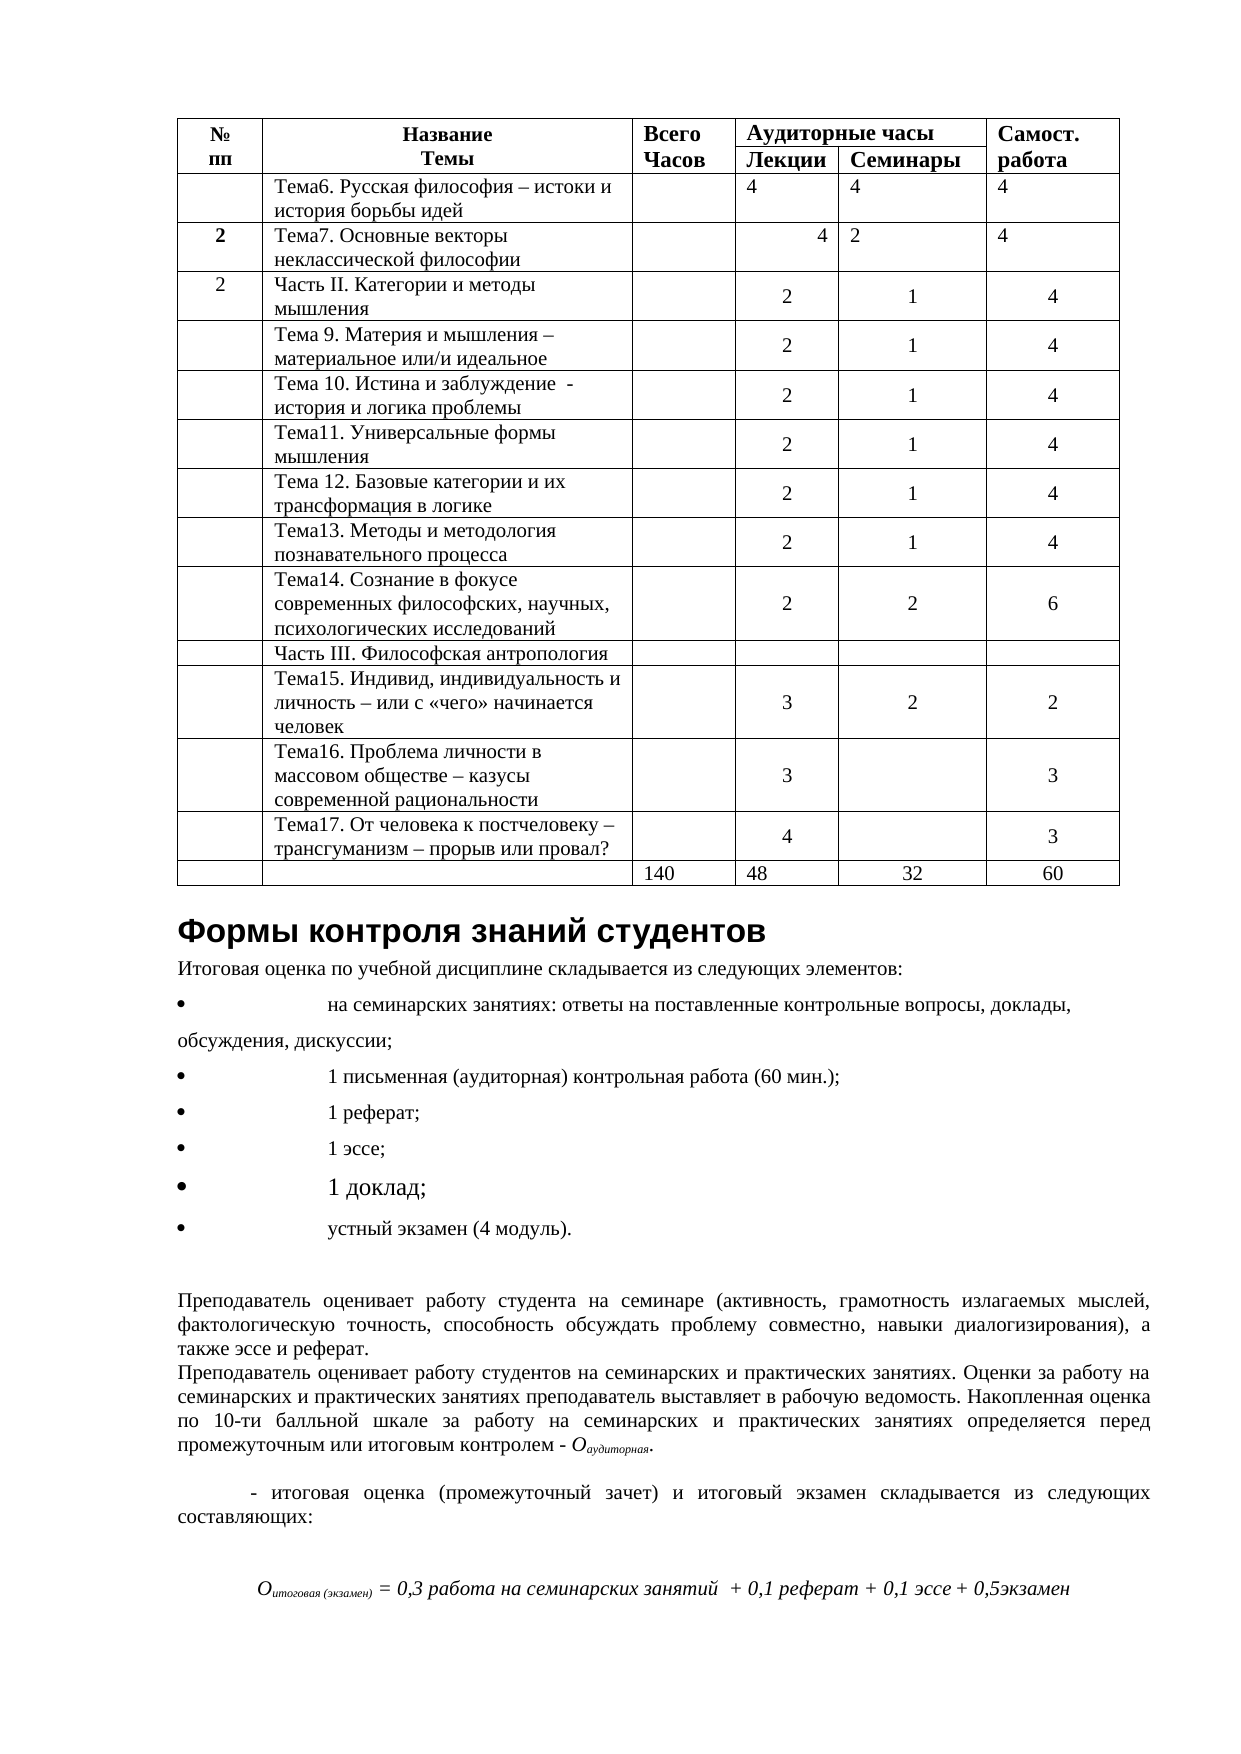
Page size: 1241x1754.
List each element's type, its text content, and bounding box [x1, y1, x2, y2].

table_header Всего Часов [633, 119, 735, 173]
table_cell 2 [839, 567, 986, 639]
table_cell 1 [839, 371, 986, 419]
table_cell [178, 321, 262, 369]
table_cell Тема14. Сознание в фокусе современных философских, научных, психологических исследований [263, 567, 632, 639]
table_cell 1 [839, 469, 986, 517]
table_cell 2 [736, 420, 838, 468]
table_cell [839, 812, 986, 860]
table_cell 2 [736, 469, 838, 517]
table_cell [633, 272, 735, 320]
table_cell [178, 641, 262, 664]
table_cell [178, 518, 262, 566]
table_cell 4 [987, 272, 1119, 320]
table_cell [633, 420, 735, 468]
text Преподаватель оценивает работу студентов на семинарских и практических занятиях. Оценки за работу на семинарских и практических занятиях преподаватель выставляет в рабочую ведомость. Накопленная оценка по 10-ти балльной шкале за работу на семинарских и практических занятиях определяется перед промежуточным или итоговым контролем - Оаудиторная. [177, 1360, 1152, 1456]
table_cell 4 [736, 174, 838, 222]
table_cell [178, 861, 262, 885]
table_cell [178, 812, 262, 860]
table_cell 32 [839, 861, 986, 885]
text - итоговая оценка (промежуточный зачет) и итоговый экзамен складывается из следующих составляющих: [177, 1480, 1152, 1528]
table_cell [178, 739, 262, 811]
table_cell [839, 641, 986, 664]
table_cell 3 [987, 739, 1119, 811]
table_cell Тема6. Русская философия – истоки и история борьбы идей [263, 174, 632, 222]
list устный экзамен (4 модуль). [177, 1215, 1152, 1239]
table_cell [263, 861, 632, 885]
table_cell 6 [987, 567, 1119, 639]
table_cell Тема 9. Материя и мышления – материальное или/и идеальное [263, 321, 632, 369]
table_cell [633, 739, 735, 811]
table_cell 3 [736, 739, 838, 811]
table_cell 2 [178, 272, 262, 320]
table_cell 4 [736, 223, 838, 271]
table_cell [633, 469, 735, 517]
text Итоговая оценка по учебной дисциплине складывается из следующих элементов: [177, 956, 1152, 980]
table_cell [178, 567, 262, 639]
table_cell 3 [736, 666, 838, 738]
table_cell 4 [987, 174, 1119, 222]
list 1 эссе; [177, 1136, 1152, 1160]
table_cell [178, 371, 262, 419]
subtitle Формы контроля знаний студентов [177, 911, 1152, 950]
table_cell [987, 641, 1119, 664]
table_cell 4 [839, 174, 986, 222]
table_cell Тема7. Основные векторы неклассической философии [263, 223, 632, 271]
table_header Самост. работа [987, 119, 1119, 173]
list 1 письменная (аудиторная) контрольная работа (60 мин.); [177, 1064, 1152, 1088]
list 1 реферат; [177, 1100, 1152, 1124]
table_cell [736, 641, 838, 664]
table_cell 4 [987, 518, 1119, 566]
table_cell [633, 567, 735, 639]
table_cell 48 [736, 861, 838, 885]
table_cell 1 [839, 272, 986, 320]
table_cell [633, 174, 735, 222]
table_cell 4 [987, 371, 1119, 419]
table_cell 4 [987, 469, 1119, 517]
table_cell Тема15. Индивид, индивидуальность и личность – или с «чего» начинается человек [263, 666, 632, 738]
table_cell 2 [839, 666, 986, 738]
table_cell 60 [987, 861, 1119, 885]
table_cell 1 [839, 321, 986, 369]
table_cell 2 [178, 223, 262, 271]
table_header № пп [178, 119, 262, 173]
table_cell Тема13. Методы и методология познавательного процесса [263, 518, 632, 566]
table_cell Тема17. От человека к постчеловеку – трансгуманизм – прорыв или провал? [263, 812, 632, 860]
table_cell 1 [839, 420, 986, 468]
table_cell 2 [736, 567, 838, 639]
table_cell [178, 666, 262, 738]
table_cell 4 [987, 420, 1119, 468]
table_cell Тема16. Проблема личности в массовом обществе – казусы современной рациональности [263, 739, 632, 811]
table_cell 140 [633, 861, 735, 885]
table_cell [633, 641, 735, 664]
table_cell 3 [987, 812, 1119, 860]
text Оитоговая (экзамен) = 0,3 работа на семинарских занятий + 0,1 реферат + 0,1 эссе + 0,5экзамен [177, 1576, 1152, 1600]
text Преподаватель оценивает работу студента на семинаре (активность, грамотность излагаемых мыслей, фактологическую точность, способность обсуждать проблему совместно, навыки диалогизирования), а также эссе и реферат. [177, 1287, 1152, 1360]
table_cell [633, 371, 735, 419]
table_header Название Темы [263, 119, 632, 173]
table_cell 2 [736, 371, 838, 419]
table_cell Часть II. Категории и методы мышления [263, 272, 632, 320]
table_cell [178, 420, 262, 468]
table_cell [178, 174, 262, 222]
list на семинарских занятиях: ответы на поставленные контрольные вопросы, доклады, обсуждения, дискуссии; [177, 992, 1152, 1052]
table_cell Тема11. Универсальные формы мышления [263, 420, 632, 468]
table_cell 2 [736, 321, 838, 369]
table_cell Лекции [736, 147, 838, 173]
table_cell Часть III. Философская антропология [263, 641, 632, 664]
table_cell 2 [736, 518, 838, 566]
table_cell 2 [839, 223, 986, 271]
table_cell 2 [736, 272, 838, 320]
table_cell 2 [987, 666, 1119, 738]
table_header Аудиторные часы [736, 119, 986, 146]
table_cell Тема 10. Истина и заблуждение - история и логика проблемы [263, 371, 632, 419]
table_cell [633, 321, 735, 369]
table_cell 4 [736, 812, 838, 860]
table_cell 4 [987, 321, 1119, 369]
table_cell Семинары [839, 147, 986, 173]
table_cell 1 [839, 518, 986, 566]
list 1 доклад; [177, 1172, 1152, 1201]
table_cell [633, 666, 735, 738]
table_cell [178, 469, 262, 517]
table_cell [633, 518, 735, 566]
table_cell [633, 812, 735, 860]
table_cell Тема 12. Базовые категории и их трансформация в логике [263, 469, 632, 517]
table_cell [633, 223, 735, 271]
table_cell 4 [987, 223, 1119, 271]
table_cell [839, 739, 986, 811]
